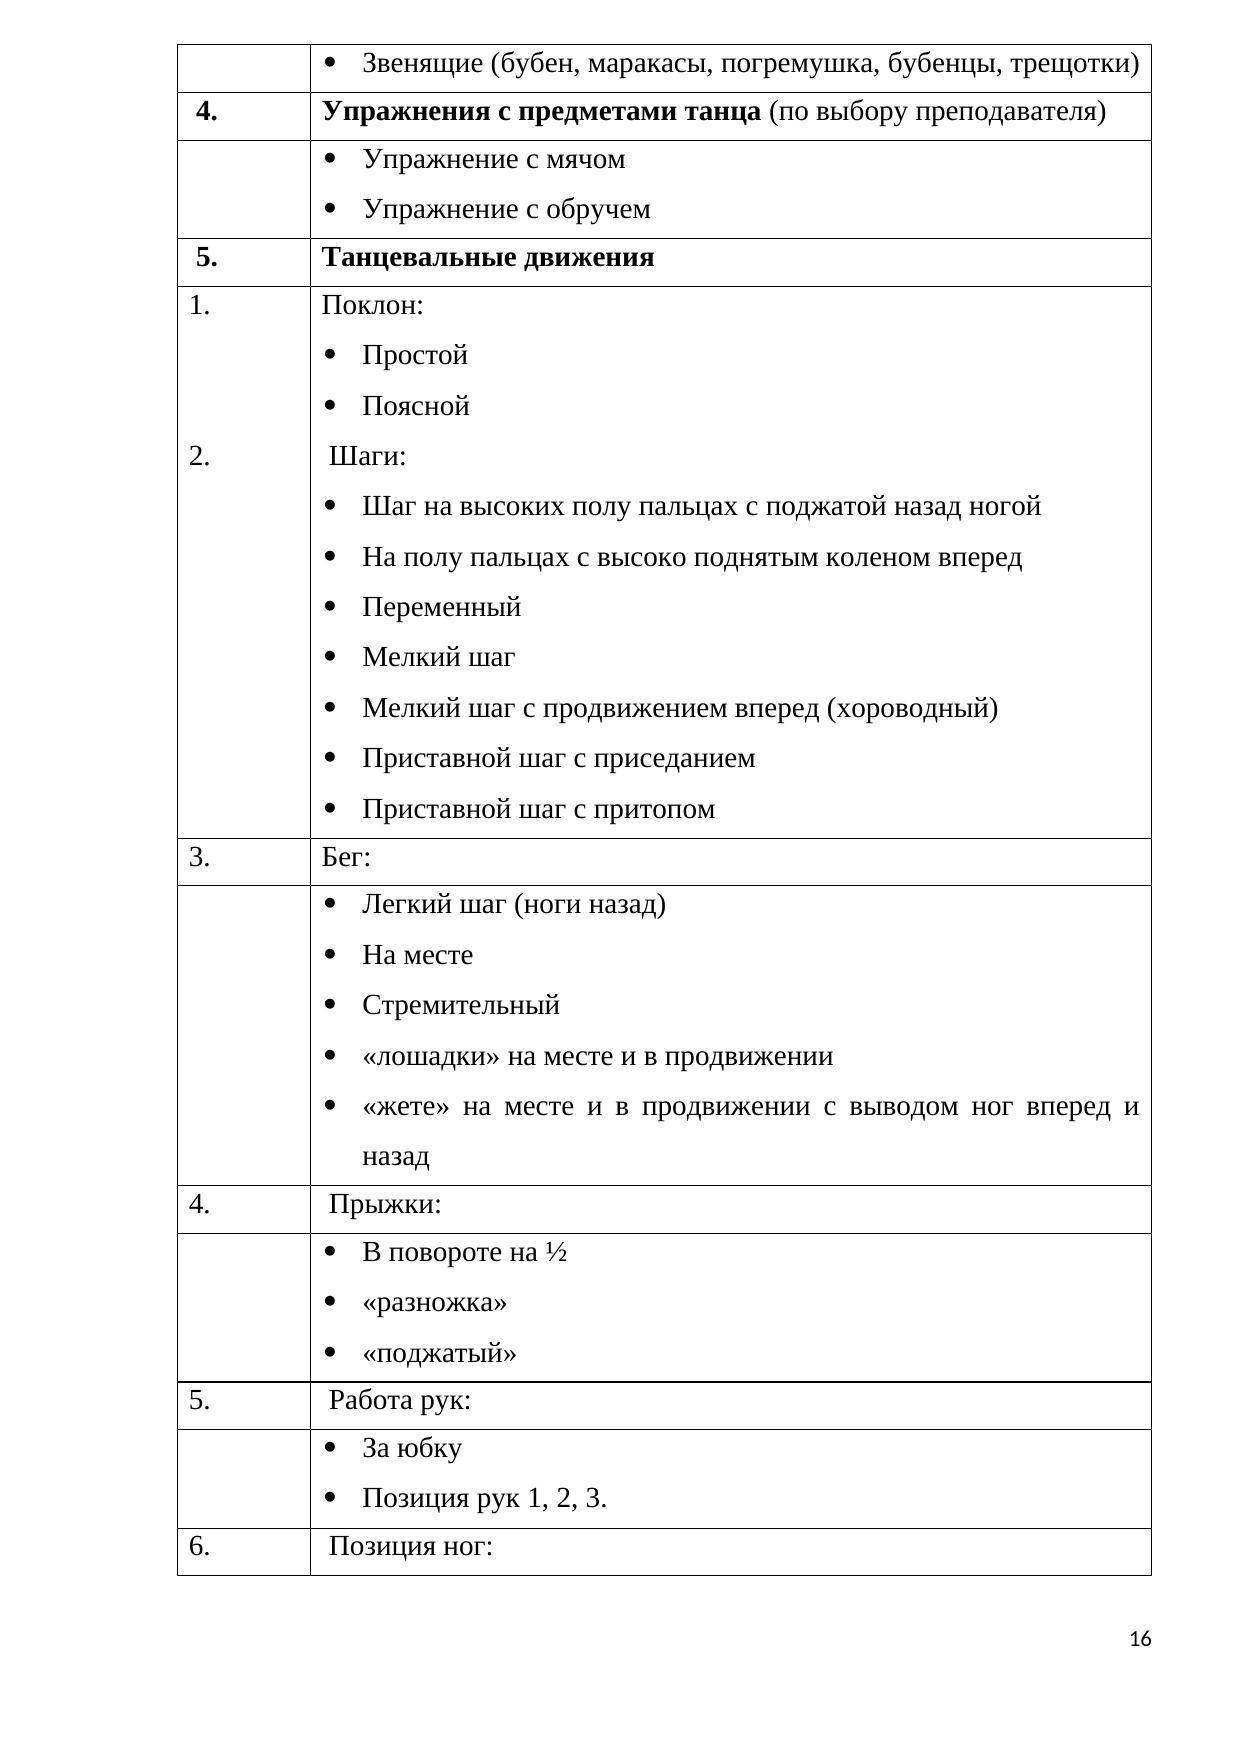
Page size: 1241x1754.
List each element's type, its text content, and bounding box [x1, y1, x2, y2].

table_cell Прыжки: [311, 1186, 1151, 1233]
table_cell Поклон: Простой Поясной Шаги: Шаг на высоких полу пальцах с поджатой назад ногой На полу пальцах с высоко поднятым коленом вперед Переменный Мелкий шаг Мелкий шаг с продвижением вперед (хороводный) Приставной шаг с приседанием Приставной шаг с притопом [311, 287, 1151, 838]
table_cell В повороте на ½ «разножка» «поджатый» [311, 1234, 1151, 1381]
table_cell [178, 1430, 310, 1527]
table_cell 1. 2. [178, 287, 310, 838]
table_cell 5. [178, 239, 310, 286]
table_cell [178, 45, 310, 92]
table_cell 6. [178, 1529, 310, 1575]
table_cell Упражнение с мячом Упражнение с обручем [311, 141, 1151, 238]
table_cell 4. [178, 93, 310, 140]
table_cell Легкий шаг (ноги назад) На месте Стремительный «лошадки» на месте и в продвижении «жете» на месте и в продвижении с выводом ног вперед и назад [311, 886, 1151, 1185]
table_cell [178, 141, 310, 238]
table_cell [178, 1234, 310, 1381]
table_cell Танцевальные движения [311, 239, 1151, 286]
table_cell Работа рук: [311, 1383, 1151, 1429]
table_cell 3. [178, 839, 310, 885]
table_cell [311, 45, 1151, 92]
table_cell Упражнения с предметами танца (по выбору преподавателя) [311, 93, 1151, 140]
table_cell 4. [178, 1186, 310, 1233]
table_cell Бег: [311, 839, 1151, 885]
table_cell 5. [178, 1383, 310, 1429]
table_cell За юбку Позиция рук 1, 2, 3. [311, 1430, 1151, 1527]
table_cell [178, 886, 310, 1185]
table_cell Позиция ног: [311, 1529, 1151, 1575]
